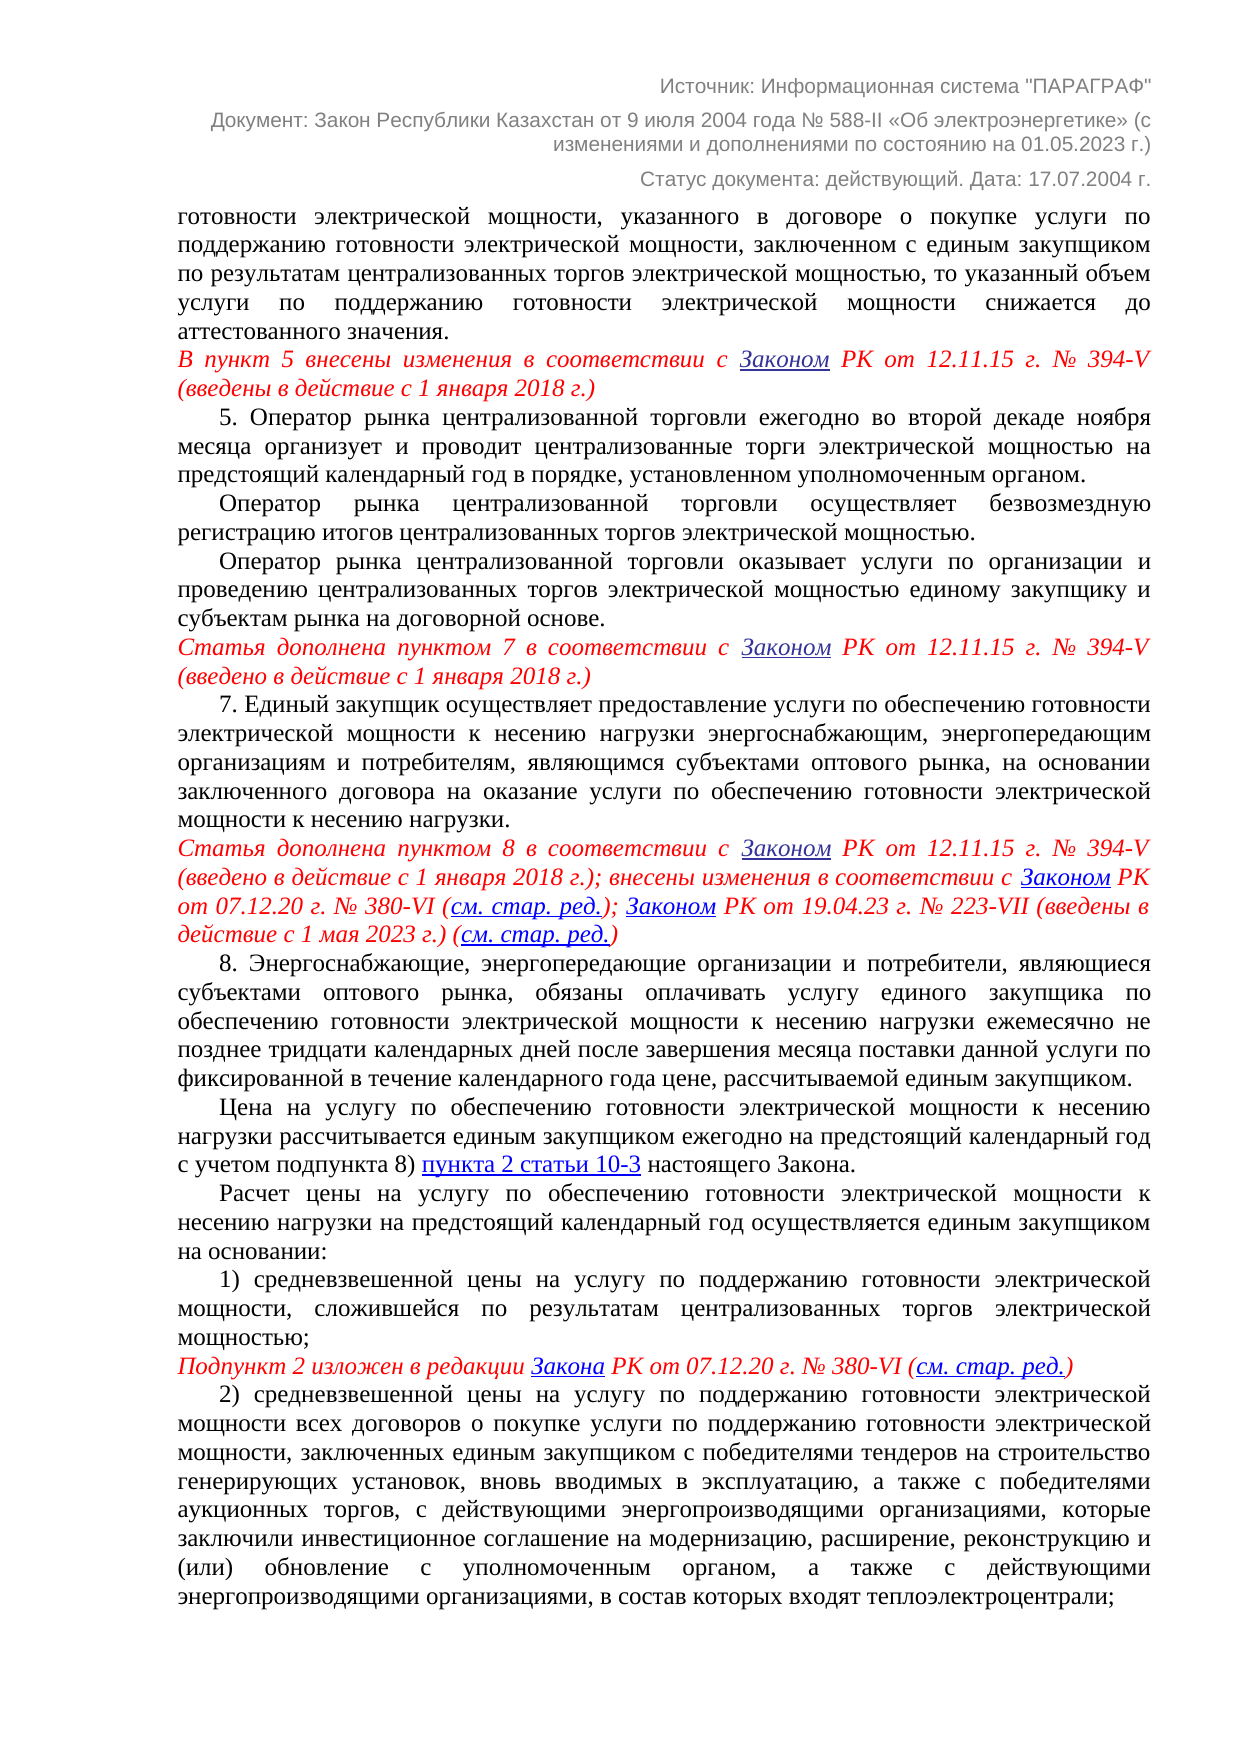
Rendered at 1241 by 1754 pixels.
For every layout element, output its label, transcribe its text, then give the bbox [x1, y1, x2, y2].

text 7. Единый закупщик осуществляет предоставление услуги по обеспечению готовности электрической мощности к несению нагрузки энергоснабжающим, энергопередающим организациям и потребителям, являющимся субъектами оптового рынка, на основании заключенного договора на оказание услуги по обеспечению готовности электрической мощности к несению нагрузки. [177, 689, 1152, 833]
text Оператор рынка централизованной торговли осуществляет безвозмездную регистрацию итогов централизованных торгов электрической мощностью. [177, 488, 1152, 546]
text Цена на услугу по обеспечению готовности электрической мощности к несению нагрузки рассчитывается единым закупщиком ежегодно на предстоящий календарный год с учетом подпункта 8) пункта 2 статьи 10-3 настоящего Закона. [177, 1092, 1152, 1178]
text Расчет цены на услугу по обеспечению готовности электрической мощности к несению нагрузки на предстоящий календарный год осуществляется единым закупщиком на основании: [177, 1178, 1152, 1264]
text В пункт 5 внесены изменения в соответствии с Законом РК от 12.11.15 г. № 394-V (введены в действие с 1 января 2018 г.) [177, 344, 1152, 402]
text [177, 201, 1152, 344]
text Статья дополнена пунктом 8 в соответствии с Законом РК от 12.11.15 г. № 394-V (введено в действие с 1 января 2018 г.); внесены изменения в соответствии с Законом РК от 07.12.20 г. № 380-VI (см. стар. ред.); Законом РК от 19.04.23 г. № 223-VII (введены в действие с 1 мая 2023 г.) (см. стар. ред.) [177, 833, 1152, 948]
text 5. Оператор рынка централизованной торговли ежегодно во второй декаде ноября месяца организует и проводит централизованные торги электрической мощностью на предстоящий календарный год в порядке, установленном уполномоченным органом. [177, 402, 1152, 488]
text Подпункт 2 изложен в редакции Закона РК от 07.12.20 г. № 380-VI (см. стар. ред.) [177, 1351, 1152, 1379]
text 8. Энергоснабжающие, энергопередающие организации и потребители, являющиеся субъектами оптового рынка, обязаны оплачивать услугу единого закупщика по обеспечению готовности электрической мощности к несению нагрузки ежемесячно не позднее тридцати календарных дней после завершения месяца поставки данной услуги по фиксированной в течение календарного года цене, рассчитываемой единым закупщиком. [177, 948, 1152, 1092]
text 1) средневзвешенной цены на услугу по поддержанию готовности электрической мощности, сложившейся по результатам централизованных торгов электрической мощностью; [177, 1264, 1152, 1351]
text 2) средневзвешенной цены на услугу по поддержанию готовности электрической мощности всех договоров о покупке услуги по поддержанию готовности электрической мощности, заключенных единым закупщиком с победителями тендеров на строительство генерирующих установок, вновь вводимых в эксплуатацию, а также с победителями аукционных торгов, с действующими энергопроизводящими организациями, которые заключили инвестиционное соглашение на модернизацию, расширение, реконструкцию и (или) обновление с уполномоченным органом, а также с действующими энергопроизводящими организациями, в состав которых входят теплоэлектроцентрали; [177, 1379, 1152, 1609]
text Оператор рынка централизованной торговли оказывает услуги по организации и проведению централизованных торгов электрической мощностью единому закупщику и субъектам рынка на договорной основе. [177, 546, 1152, 632]
text Статья дополнена пунктом 7 в соответствии с Законом РК от 12.11.15 г. № 394-V (введено в действие с 1 января 2018 г.) [177, 632, 1152, 689]
